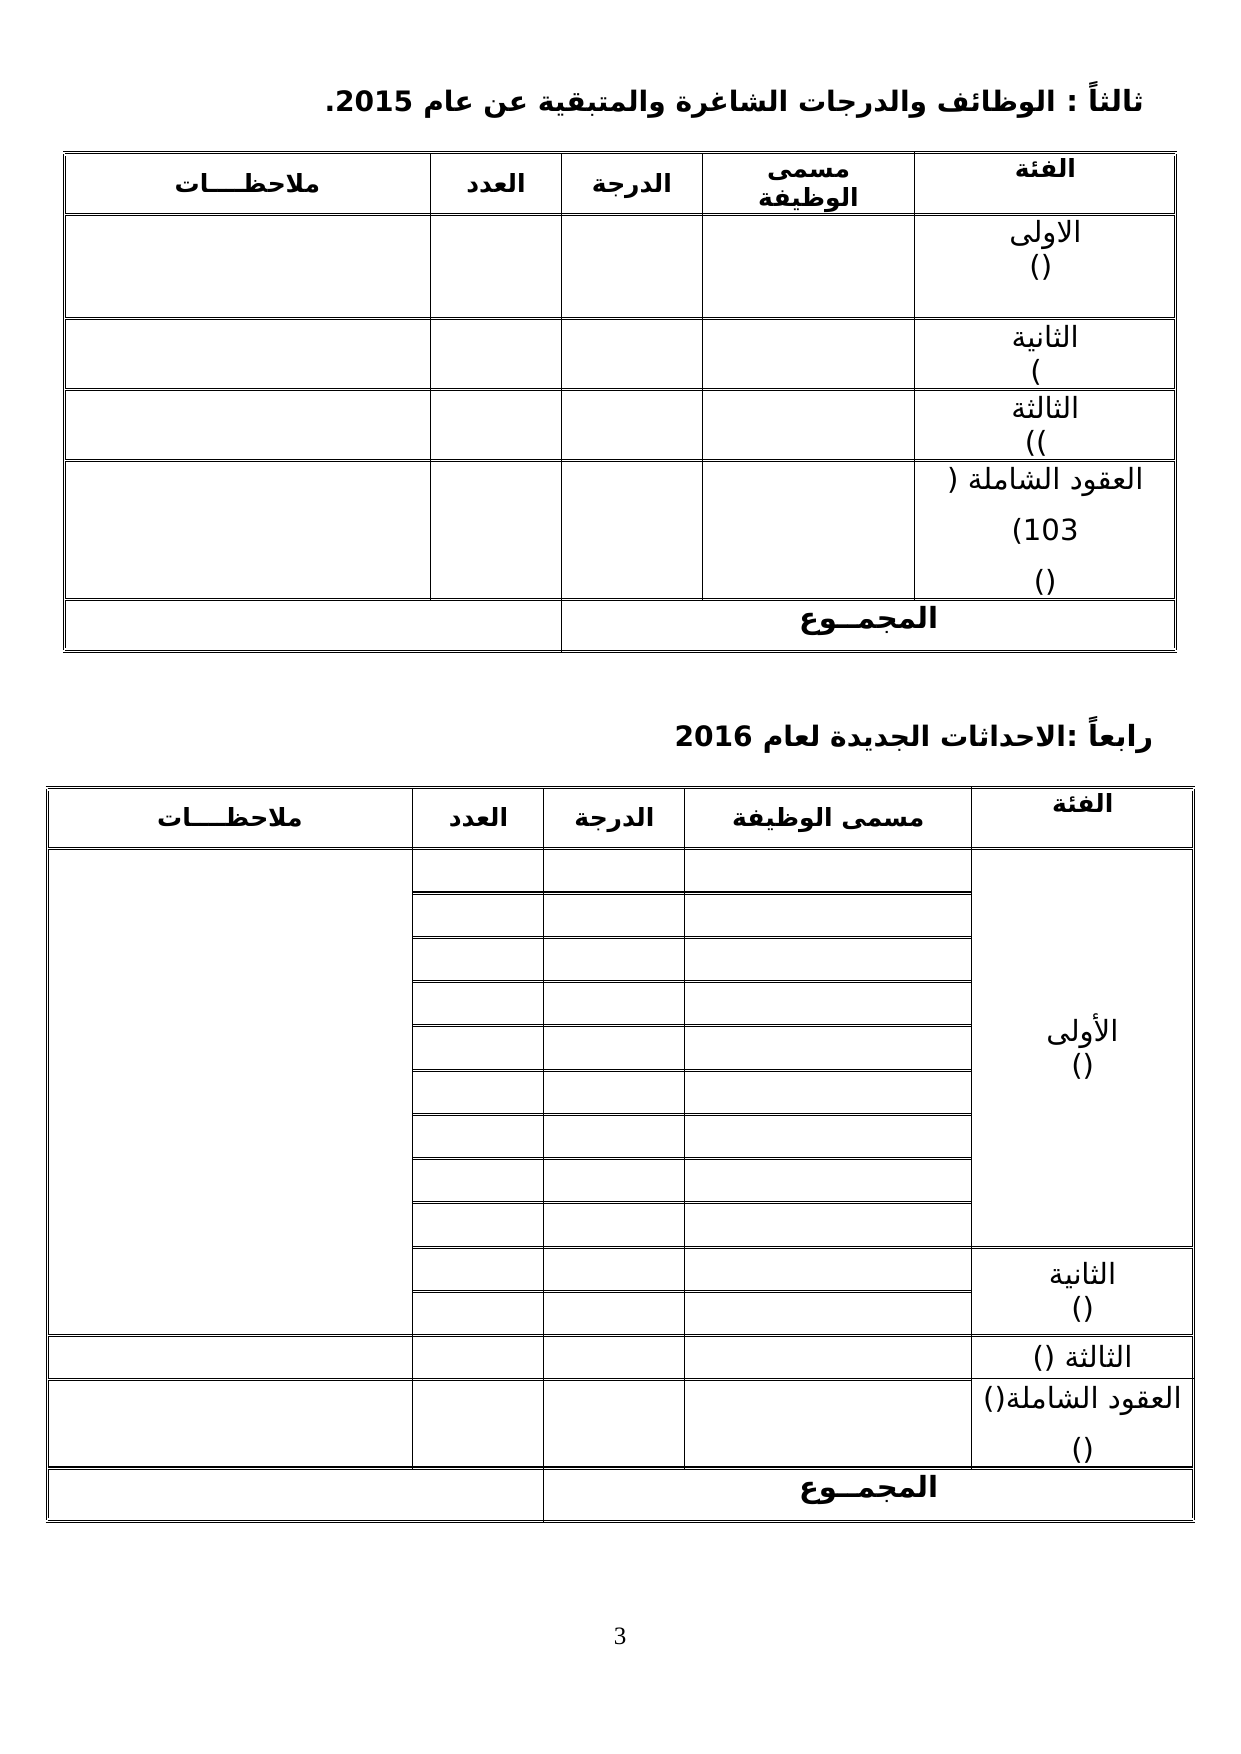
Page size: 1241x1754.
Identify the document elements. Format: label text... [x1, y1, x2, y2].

table_cell [413, 983, 543, 1024]
table_cell [431, 391, 561, 459]
table_cell [685, 983, 971, 1024]
table_cell [413, 1337, 543, 1378]
table_cell [49, 1381, 412, 1466]
table_cell [685, 1293, 971, 1334]
table_cell الثانية () [972, 1249, 1192, 1334]
table_cell [544, 1160, 684, 1201]
table_cell [49, 850, 412, 1334]
table_cell [685, 1072, 971, 1113]
table_header العدد [431, 154, 561, 212]
table_cell [685, 1204, 971, 1246]
table_header مسمى الوظيفة [703, 154, 914, 212]
table_header ملاحظــــات [65, 154, 430, 212]
table_cell [544, 895, 684, 936]
table_header الدرجة [562, 154, 702, 212]
table_cell الثانية ) [915, 320, 1174, 388]
table_cell [685, 1116, 971, 1157]
table_cell [544, 850, 684, 891]
table_header مسمى الوظيفة [685, 789, 971, 847]
table_header العدد [413, 789, 543, 847]
table_cell [544, 1293, 684, 1334]
table_cell العقود الشاملة (103) () [915, 462, 1174, 598]
table_header الفئة [972, 789, 1193, 847]
table_cell [49, 1337, 412, 1378]
text ثالثاً : الوظائف والدرجات الشاغرة والمتبقية عن عام 2015. [150, 85, 1153, 119]
table_header ملاحظــــات [47, 789, 412, 847]
table_cell [544, 1204, 684, 1246]
table_cell [413, 1293, 543, 1334]
table_cell [544, 1337, 684, 1378]
table_cell الأولى () [972, 850, 1192, 1246]
table_cell [544, 1249, 684, 1290]
table_cell [66, 216, 430, 317]
table_cell [544, 1072, 684, 1113]
table_cell [703, 320, 914, 388]
table_cell [685, 1160, 971, 1201]
table_cell [65, 601, 561, 649]
table_cell [685, 1337, 971, 1378]
table_header الفئة [915, 152, 1176, 212]
table_cell [703, 216, 914, 317]
table_cell [685, 1381, 971, 1466]
table_cell [685, 939, 971, 980]
table_cell [685, 850, 971, 891]
table_header الدرجة [544, 789, 684, 847]
table_cell [431, 462, 561, 598]
table_cell [562, 216, 702, 317]
table_cell [413, 939, 543, 980]
table_cell [544, 1027, 684, 1068]
table_cell [544, 983, 684, 1024]
table_cell [66, 391, 430, 459]
table_cell [413, 1027, 543, 1068]
table_cell [413, 1072, 543, 1113]
table_cell العقود الشاملة() () [972, 1379, 1192, 1466]
text رابعاً :الاحداثات الجديدة لعام 2016 [150, 720, 1153, 754]
table_cell [544, 1116, 684, 1157]
table_cell [685, 895, 971, 936]
table_cell المجمــوع [562, 598, 1176, 649]
table_cell الثالثة )) [915, 391, 1174, 459]
table_cell [431, 216, 561, 317]
table_cell [413, 1204, 543, 1246]
table_cell [413, 850, 543, 891]
table_cell [703, 462, 914, 598]
table_cell [431, 320, 561, 388]
table_cell [413, 1381, 543, 1466]
table_cell الثالثة () [972, 1337, 1192, 1378]
table_cell [544, 939, 684, 980]
table_cell [544, 1381, 684, 1466]
table_cell [562, 320, 702, 388]
table_cell [66, 320, 430, 388]
table_cell [685, 1249, 971, 1290]
table_cell [703, 391, 914, 459]
table_cell [562, 462, 702, 598]
table_cell [685, 1027, 971, 1068]
table_cell [413, 1116, 543, 1157]
table_cell [66, 462, 430, 598]
table_cell [413, 895, 543, 936]
table_cell [413, 1160, 543, 1201]
table_cell [47, 1470, 543, 1520]
table_cell الاولى () [915, 216, 1174, 317]
table_cell المجمــوع [544, 1470, 1193, 1520]
table_cell [413, 1249, 543, 1290]
table_cell [562, 391, 702, 459]
